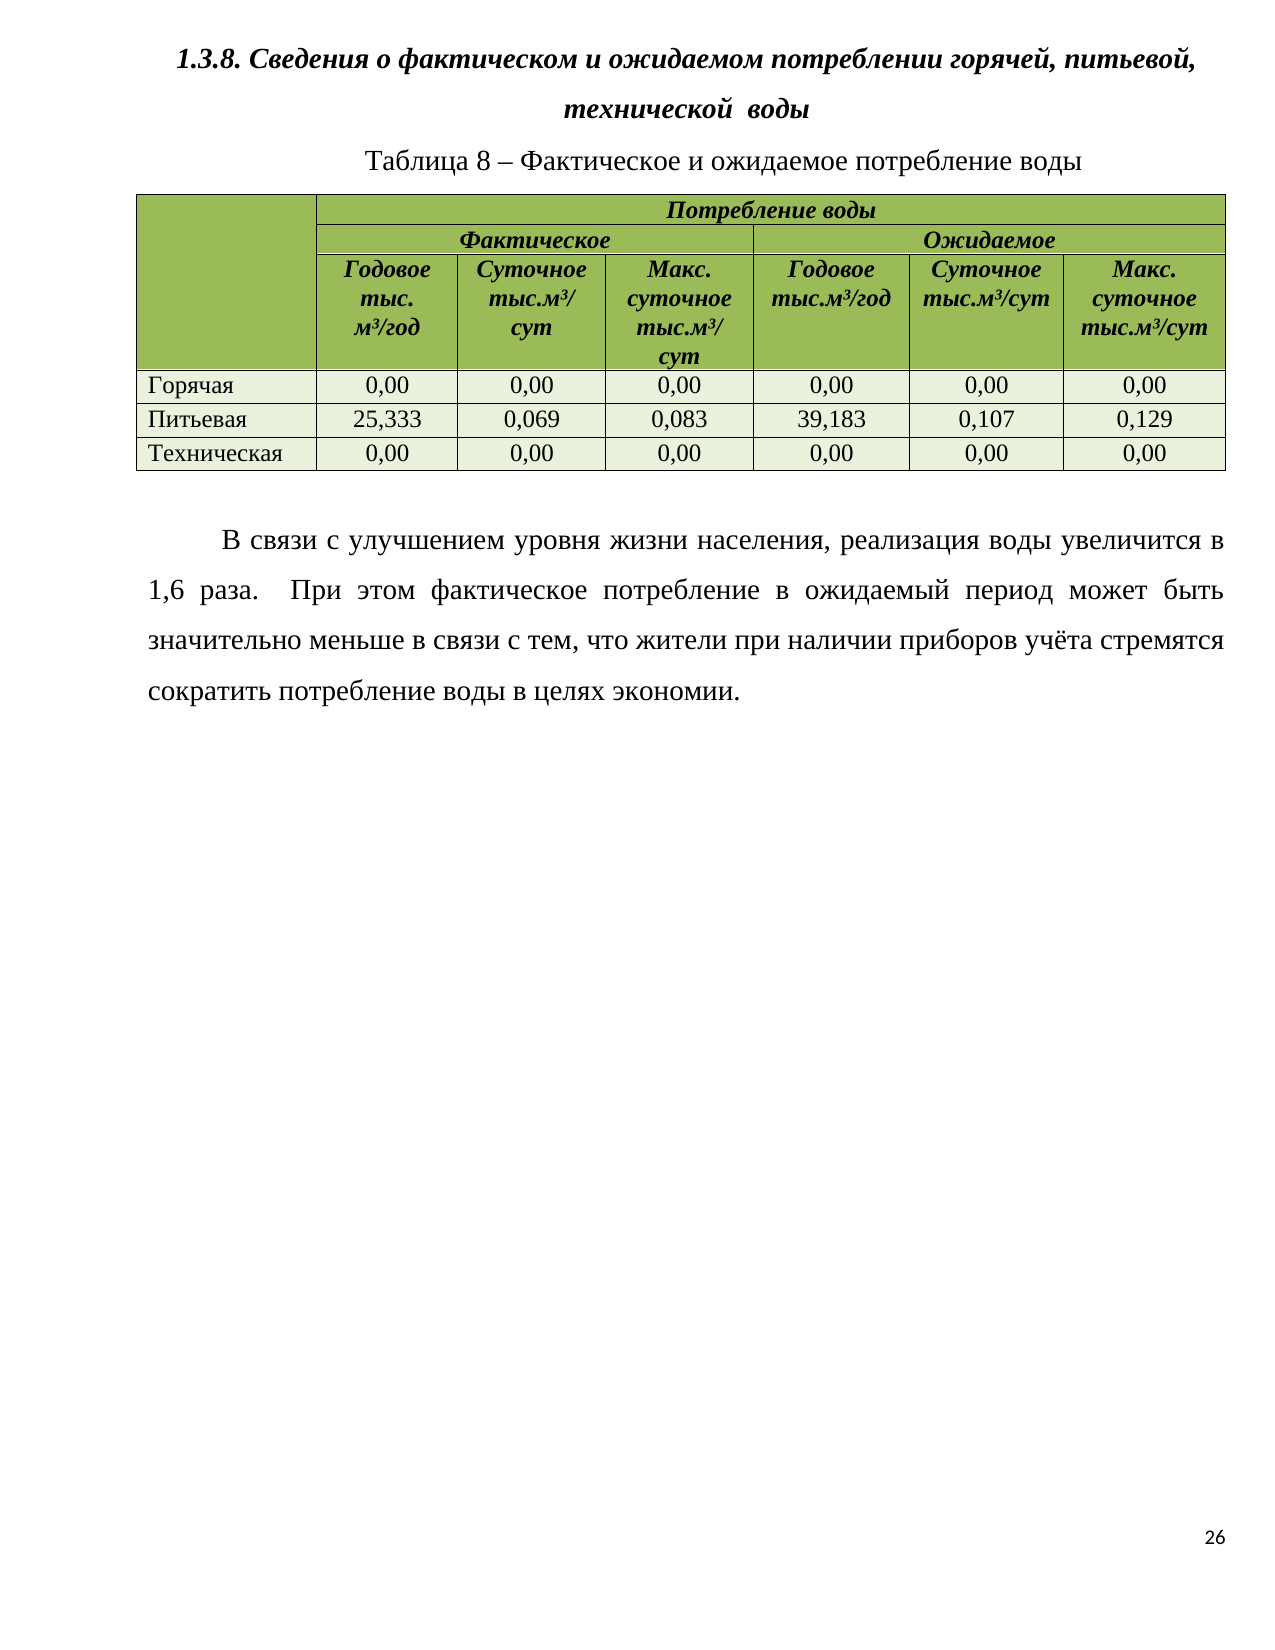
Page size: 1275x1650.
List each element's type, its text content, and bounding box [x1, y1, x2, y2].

table_cell 0,00 [1064, 438, 1225, 470]
table_cell Техническая [137, 438, 316, 470]
text В связи с улучшением уровня жизни населения, реализация воды увеличится в 1,6 раза. При этом фактическое потребление в ожидаемый период может быть значительно меньше в связи с тем, что жители при наличии приборов учёта стремятся сократить потребление воды в целях экономии. [148, 522, 1225, 706]
table_cell 0,083 [606, 404, 753, 437]
table_cell Годовое тыс. м³/год [317, 255, 457, 369]
table_cell Фактическое [317, 225, 753, 253]
table_header [137, 195, 316, 369]
table_cell 0,00 [910, 438, 1063, 470]
table_cell 0,00 [910, 371, 1063, 403]
table_cell Ожидаемое [754, 225, 1225, 253]
table_cell 39,183 [754, 404, 909, 437]
table_cell Питьевая [137, 404, 316, 437]
table_cell 25,333 [317, 404, 457, 437]
table_cell 0,00 [317, 438, 457, 470]
table_cell 0,00 [606, 438, 753, 470]
table_cell Макс. суточное тыс.м³/сут [606, 255, 753, 369]
table_cell Горячая [137, 371, 316, 403]
table_cell 0,00 [606, 371, 753, 403]
table_cell 0,00 [754, 438, 909, 470]
table_header Потребление воды [317, 195, 1225, 224]
table_cell 0,00 [458, 438, 605, 470]
text 1.3.8. Сведения о фактическом и ожидаемом потреблении горячей, питьевой, технической воды [148, 41, 1225, 125]
table_cell 0,069 [458, 404, 605, 437]
table_cell 0,00 [1064, 371, 1225, 403]
table_cell 0,00 [317, 371, 457, 403]
table_cell 0,107 [910, 404, 1063, 437]
text Таблица 8 – Фактическое и ожидаемое потребление воды [148, 143, 1225, 177]
table_cell Годовое тыс.м³/год [754, 255, 909, 369]
table_cell Суточное тыс.м³/сут [458, 255, 605, 369]
table_cell Суточное тыс.м³/сут [910, 255, 1063, 369]
table_cell Макс. суточное тыс.м³/сут [1064, 255, 1225, 369]
table_cell 0,00 [754, 371, 909, 403]
table_cell 0,129 [1064, 404, 1225, 437]
table_cell 0,00 [458, 371, 605, 403]
